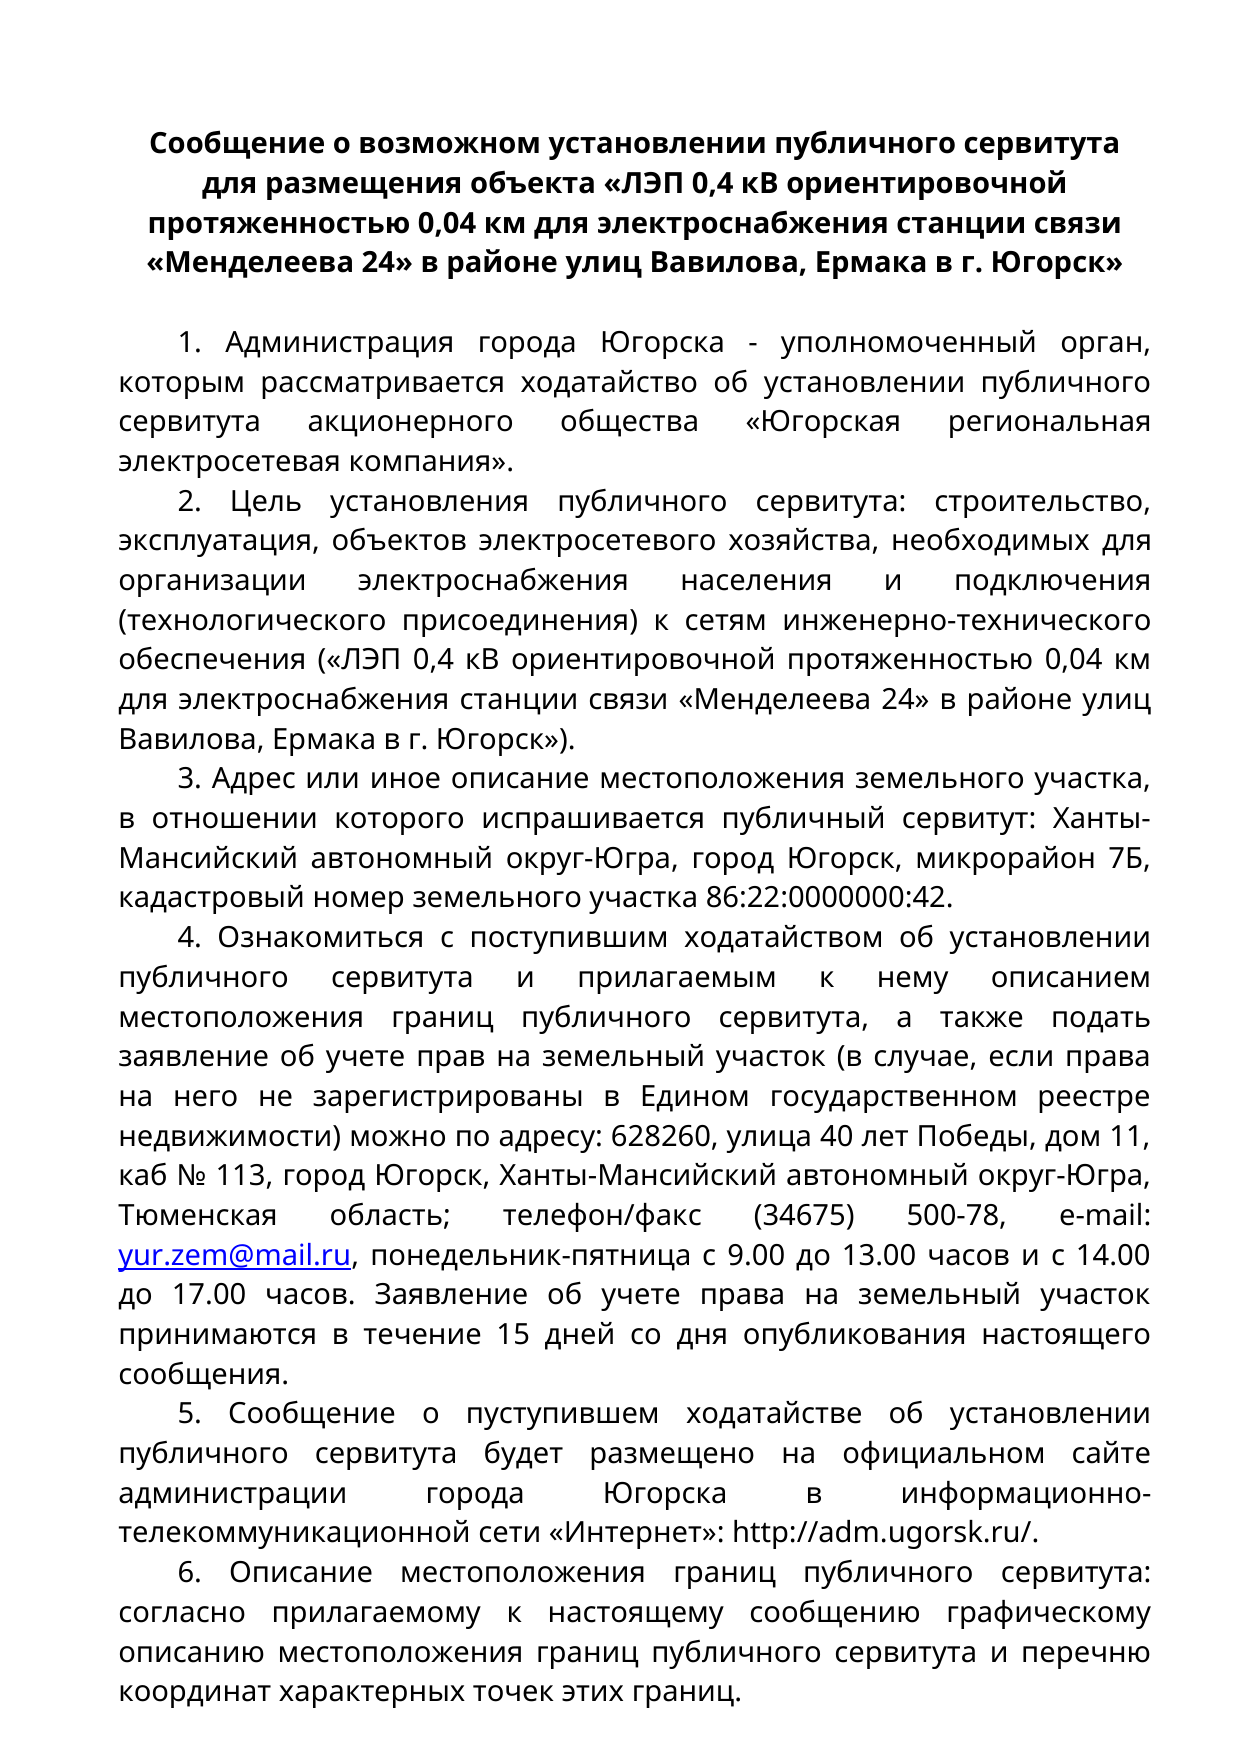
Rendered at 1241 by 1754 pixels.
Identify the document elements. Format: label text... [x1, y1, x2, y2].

text 3. Адрес или иное описание местоположения земельного участка, в отношении которого испрашивается публичный сервитут: Ханты-Мансийский автономный округ-Югра, город Югорск, микрорайон 7Б, кадастровый номер земельного участка 86:22:0000000:42. [118, 758, 1152, 916]
text 4. Ознакомиться с поступившим ходатайством об установлении публичного сервитута и прилагаемым к нему описанием местоположения границ публичного сервитута, а также подать заявление об учете прав на земельный участок (в случае, если права на него не зарегистрированы в Едином государственном реестре недвижимости) можно по адресу: 628260, улица 40 лет Победы, дом 11, каб № 113, город Югорск, Ханты-Мансийский автономный округ-Югра, Тюменская область; телефон/факс (34675) 500-78, e-mail: yur.zem@mail.ru, понедельник-пятница с 9.00 до 13.00 часов и с 14.00 до 17.00 часов. Заявление об учете права на земельный участок принимаются в течение 15 дней со дня опубликования настоящего сообщения. [118, 916, 1152, 1393]
text 6. Описание местоположения границ публичного сервитута: согласно прилагаемому к настоящему сообщению графическому описанию местоположения границ публичного сервитута и перечню координат характерных точек этих границ. [118, 1551, 1152, 1710]
text Сообщение о возможном установлении публичного сервитута для размещения объекта «ЛЭП 0,4 кВ ориентировочной протяженностью 0,04 км для электроснабжения станции связи «Менделеева 24» в районе улиц Вавилова, Ермака в г. Югорск» [118, 123, 1152, 281]
text 1. Администрация города Югорска - уполномоченный орган, которым рассматривается ходатайство об установлении публичного сервитута акционерного общества «Югорская региональная электросетевая компания». [118, 321, 1152, 480]
text 5. Сообщение о пуступившем ходатайстве об установлении публичного сервитута будет размещено на официальном сайте администрации города Югорска в информационно-телекоммуникационной сети «Интернет»: http://adm.ugorsk.ru/. [118, 1393, 1152, 1551]
text 2. Цель установления публичного сервитута: строительство, эксплуатация, объектов электросетевого хозяйства, необходимых для организации электроснабжения населения и подключения (технологического присоединения) к сетям инженерно-технического обеспечения («ЛЭП 0,4 кВ ориентировочной протяженностью 0,04 км для электроснабжения станции связи «Менделеева 24» в районе улиц Вавилова, Ермака в г. Югорск»). [118, 480, 1152, 758]
